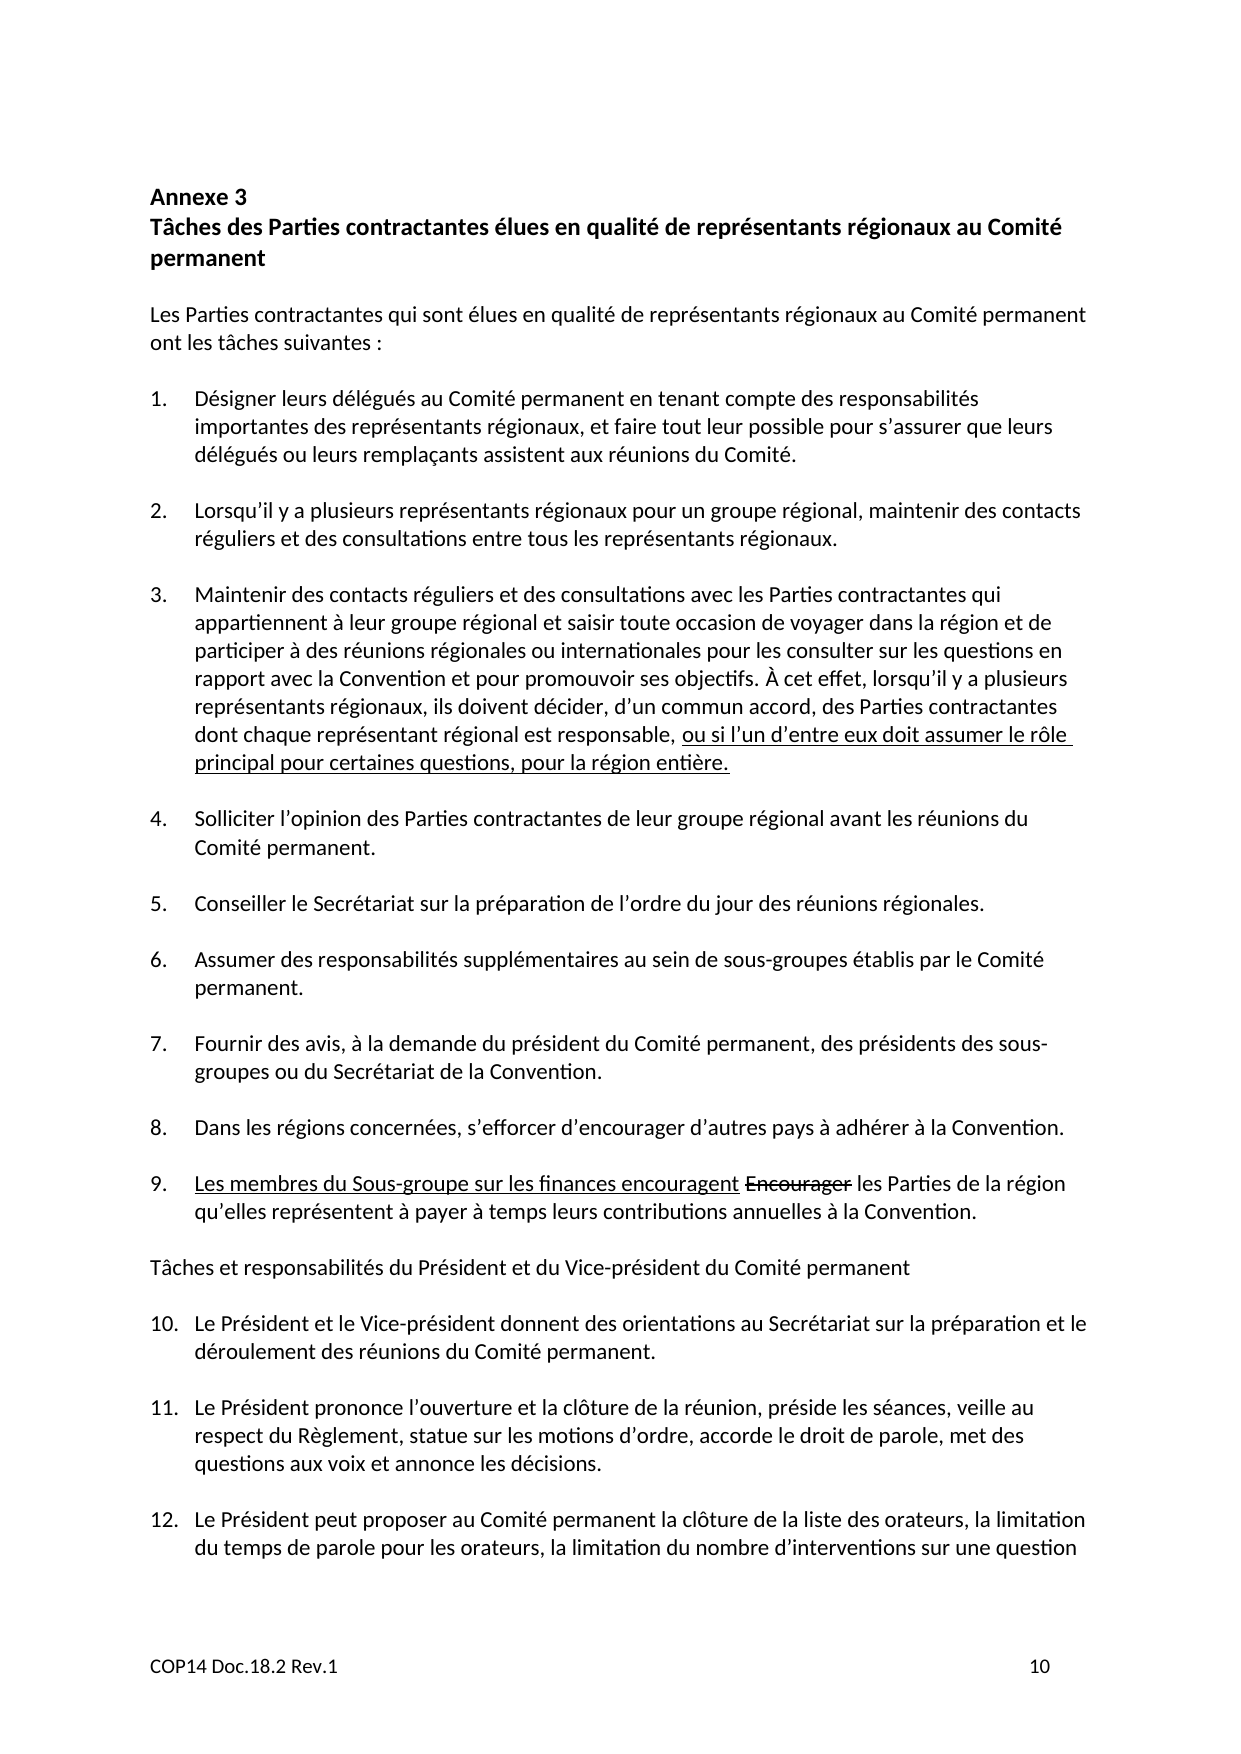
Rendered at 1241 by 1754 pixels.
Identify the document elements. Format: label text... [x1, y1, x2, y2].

text 7. Fournir des avis, à la demande du président du Comité permanent, des présidents des sous-groupes ou du Secrétariat de la Convention. [150, 1029, 1090, 1085]
text 3. Maintenir des contacts réguliers et des consultations avec les Parties contractantes qui appartiennent à leur groupe régional et saisir toute occasion de voyager dans la région et de participer à des réunions régionales ou internationales pour les consulter sur les questions en rapport avec la Convention et pour promouvoir ses objectifs. À cet effet, lorsqu’il y a plusieurs représentants régionaux, ils doivent décider, d’un commun accord, des Parties contractantes dont chaque représentant régional est responsable, ou si l’un d’entre eux doit assumer le rôle principal pour certaines questions, pour la région entière. [150, 580, 1090, 777]
text 6. Assumer des responsabilités supplémentaires au sein de sous-groupes établis par le Comité permanent. [150, 945, 1090, 1001]
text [150, 1505, 1090, 1561]
text 4. Solliciter l’opinion des Parties contractantes de leur groupe régional avant les réunions du Comité permanent. [150, 804, 1090, 861]
text 2. Lorsqu’il y a plusieurs représentants régionaux pour un groupe régional, maintenir des contacts réguliers et des consultations entre tous les représentants régionaux. [150, 496, 1090, 552]
text Tâches des Parties contractantes élues en qualité de représentants régionaux au Comité permanent [150, 211, 1090, 272]
text 1. Désigner leurs délégués au Comité permanent en tenant compte des responsabilités importantes des représentants régionaux, et faire tout leur possible pour s’assurer que leurs délégués ou leurs remplaçants assistent aux réunions du Comité. [150, 384, 1090, 468]
text 9. Les membres du Sous-groupe sur les finances encouragent Encourager les Parties de la région qu’elles représentent à payer à temps leurs contributions annuelles à la Convention. [150, 1169, 1090, 1225]
text 11. Le Président prononce l’ouverture et la clôture de la réunion, préside les séances, veille au respect du Règlement, statue sur les motions d’ordre, accorde le droit de parole, met des questions aux voix et annonce les décisions. [150, 1393, 1090, 1477]
text 5. Conseiller le Secrétariat sur la préparation de l’ordre du jour des réunions régionales. [150, 889, 1090, 917]
text Tâches et responsabilités du Président et du Vice-président du Comité permanent [150, 1253, 1090, 1281]
text Les Parties contractantes qui sont élues en qualité de représentants régionaux au Comité permanent ont les tâches suivantes : [150, 300, 1090, 356]
text 10. Le Président et le Vice-président donnent des orientations au Secrétariat sur la préparation et le déroulement des réunions du Comité permanent. [150, 1309, 1090, 1365]
text Annexe 3 [150, 181, 1090, 211]
text 8. Dans les régions concernées, s’efforcer d’encourager d’autres pays à adhérer à la Convention. [150, 1113, 1090, 1141]
